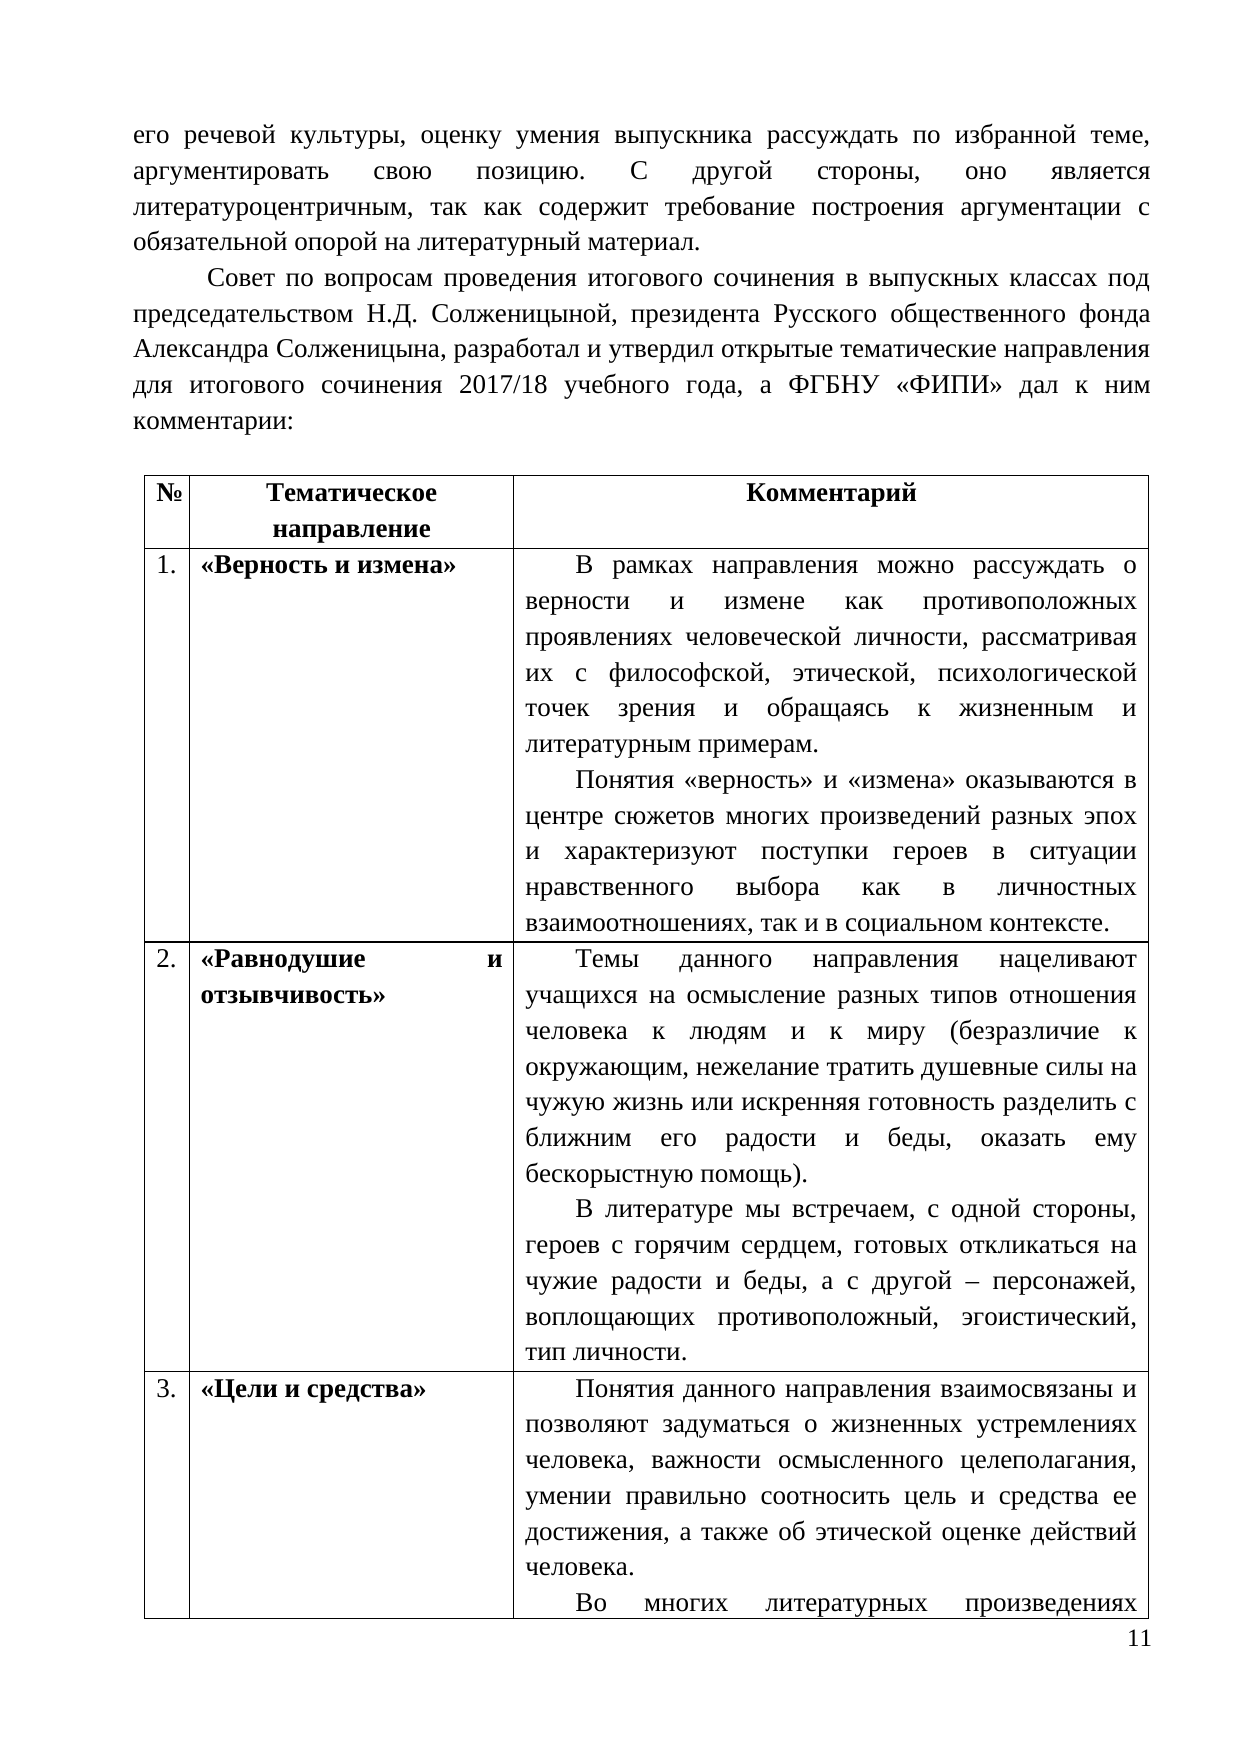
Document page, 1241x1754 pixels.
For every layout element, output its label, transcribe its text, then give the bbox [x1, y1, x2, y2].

table_cell [145, 549, 189, 941]
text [133, 118, 1152, 256]
table_cell «Равнодушие и отзывчивость» [190, 943, 513, 1371]
table_header Тематическое направление [190, 476, 513, 548]
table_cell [514, 1372, 1148, 1617]
table_cell Темы данного направления нацеливают учащихся на осмысление разных типов отношения человека к людям и к миру (безразличие к окружающим, нежелание тратить душевные силы на чужую жизнь или искренняя готовность разделить с ближним его радости и беды, оказать ему бескорыстную помощь). В литературе мы встречаем, с одной стороны, героев с горячим сердцем, готовых откликаться на чужие радости и беды, а с другой – персонажей, воплощающих противоположный, эгоистический, тип личности. [514, 943, 1148, 1371]
table_cell [145, 943, 189, 1371]
table_cell В рамках направления можно рассуждать о верности и измене как противоположных проявлениях человеческой личности, рассматривая их с философской, этической, психологической точек зрения и обращаясь к жизненным и литературным примерам. Понятия «верность» и «измена» оказываются в центре сюжетов многих произведений разных эпох и характеризуют поступки героев в ситуации нравственного выбора как в личностных взаимоотношениях, так и в социальном контексте. [514, 549, 1148, 941]
table_cell «Цели и средства» [190, 1372, 513, 1617]
table_cell «Верность и измена» [190, 549, 513, 941]
table_header № [145, 476, 189, 548]
table_cell [145, 1372, 189, 1617]
text Совет по вопросам проведения итогового сочинения в выпускных классах под председательством Н.Д. Солженицыной, президента Русского общественного фонда Александра Солженицына, разработал и утвердил открытые тематические направления для итогового сочинения 2017/18 учебного года, а ФГБНУ «ФИПИ» дал к ним комментарии: [133, 261, 1152, 435]
table_header Комментарий [514, 476, 1148, 548]
